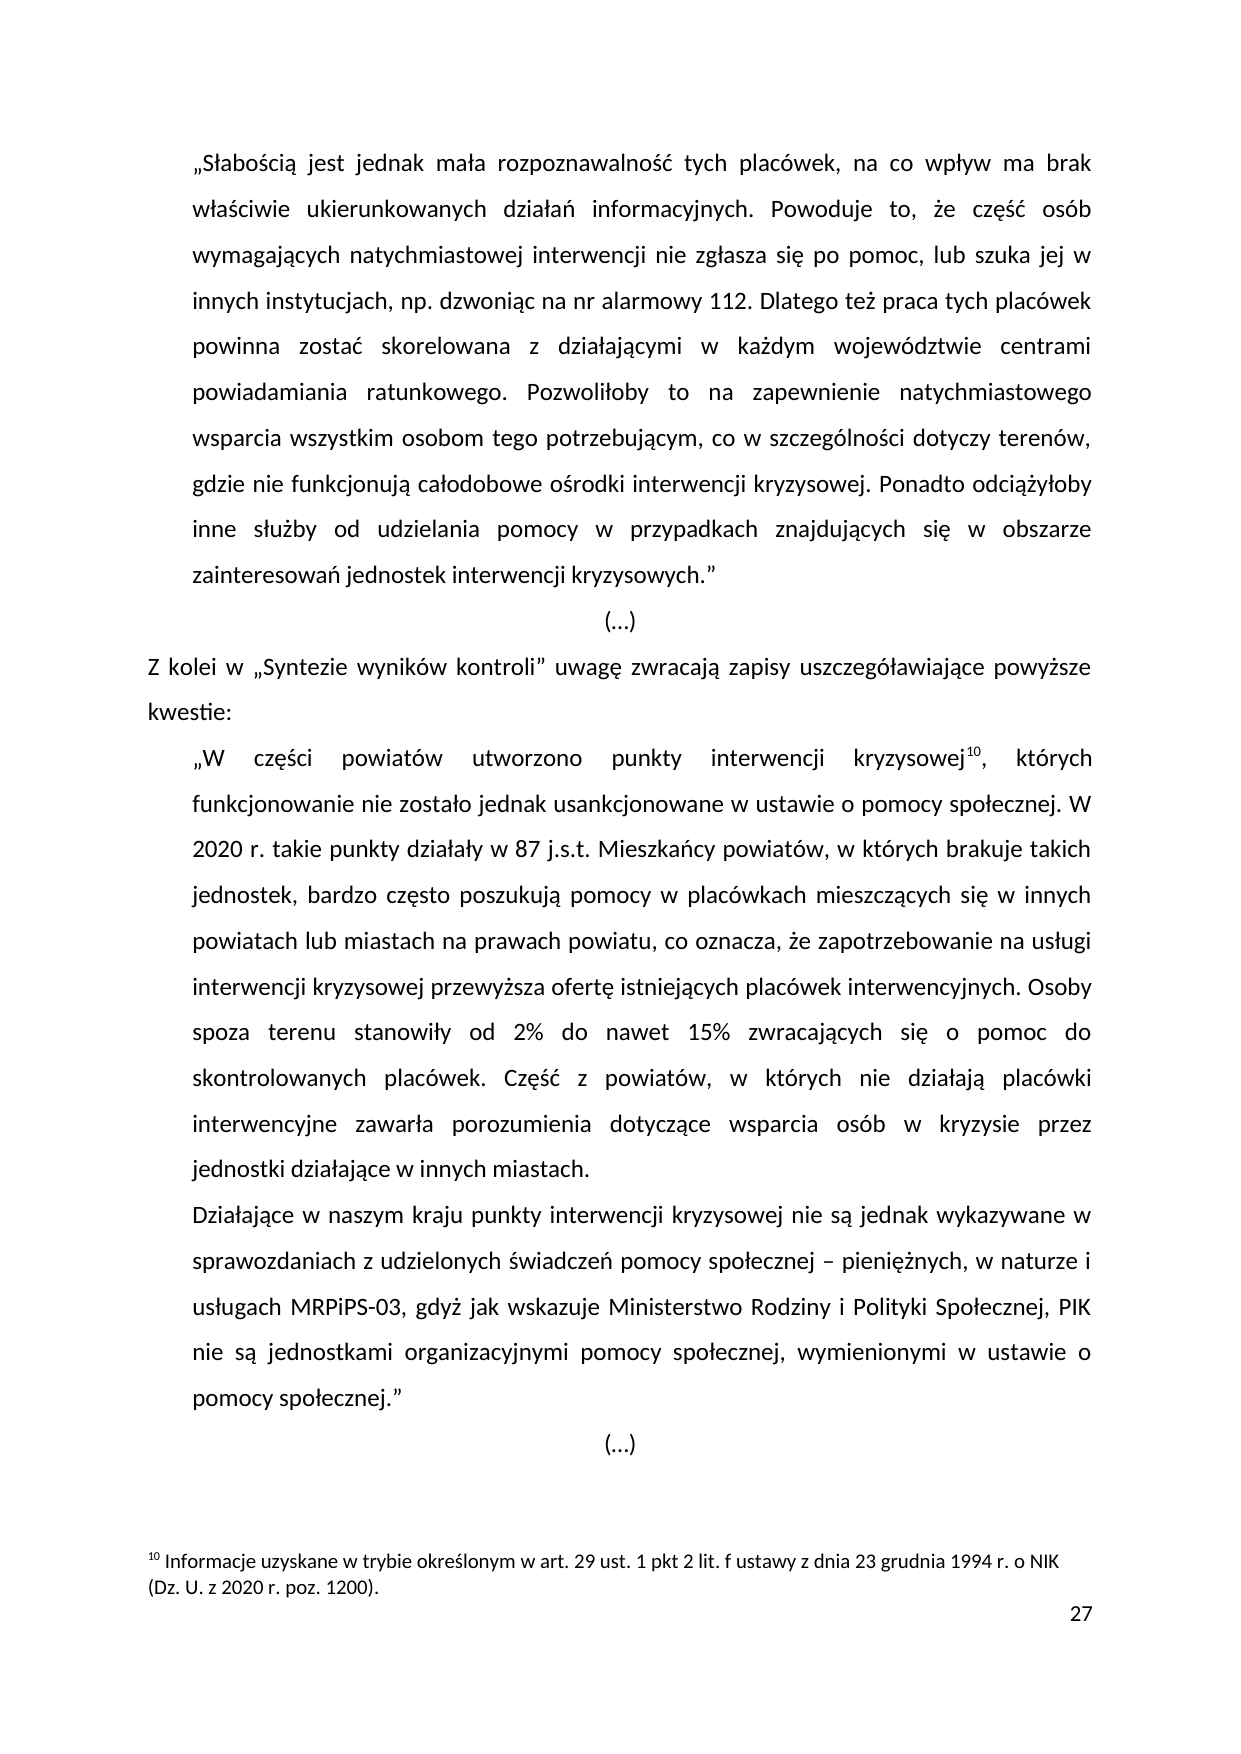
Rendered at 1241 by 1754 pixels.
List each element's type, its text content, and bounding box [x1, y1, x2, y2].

text Działające w naszym kraju punkty interwencji kryzysowej nie są jednak wykazywane w sprawozdaniach z udzielonych świadczeń pomocy społecznej – pieniężnych, w naturze i usługach MRPiPS-03, gdyż jak wskazuje Ministerstwo Rodziny i Polityki Społecznej, PIK nie są jednostkami organizacyjnymi pomocy społecznej, wymienionymi w ustawie o pomocy społecznej.” [192, 1199, 1093, 1413]
text (…) [148, 605, 1093, 635]
text „W części powiatów utworzono punkty interwencji kryzysowej, których funkcjonowanie nie zostało jednak usankcjonowane w ustawie o pomocy społecznej. W 2020 r. takie punkty działały w 87 j.s.t. Mieszkańcy powiatów, w których brakuje takich jednostek, bardzo często poszukują pomocy w placówkach mieszczących się w innych powiatach lub miastach na prawach powiatu, co oznacza, że zapotrzebowanie na usługi interwencji kryzysowej przewyższa ofertę istniejących placówek interwencyjnych. Osoby spoza terenu stanowiły od 2% do nawet 15% zwracających się o pomoc do skontrolowanych placówek. Część z powiatów, w których nie działają placówki interwencyjne zawarła porozumienia dotyczące wsparcia osób w kryzysie przez jednostki działające w innych miastach. [192, 742, 1093, 1184]
text „Słabością jest jednak mała rozpoznawalność tych placówek, na co wpływ ma brak właściwie ukierunkowanych działań informacyjnych. Powoduje to, że część osób wymagających natychmiastowej interwencji nie zgłasza się po pomoc, lub szuka jej w innych instytucjach, np. dzwoniąc na nr alarmowy 112. Dlatego też praca tych placówek powinna zostać skorelowana z działającymi w każdym województwie centrami powiadamiania ratunkowego. Pozwoliłoby to na zapewnienie natychmiastowego wsparcia wszystkim osobom tego potrzebującym, co w szczególności dotyczy terenów, gdzie nie funkcjonują całodobowe ośrodki interwencji kryzysowej. Ponadto odciążyłoby inne służby od udzielania pomocy w przypadkach znajdujących się w obszarze zainteresowań jednostek interwencji kryzysowych.” [192, 148, 1093, 590]
text Z kolei w „Syntezie wyników kontroli” uwagę zwracają zapisy uszczegóławiające powyższe kwestie: [148, 651, 1093, 727]
text (…) [148, 1428, 1093, 1458]
